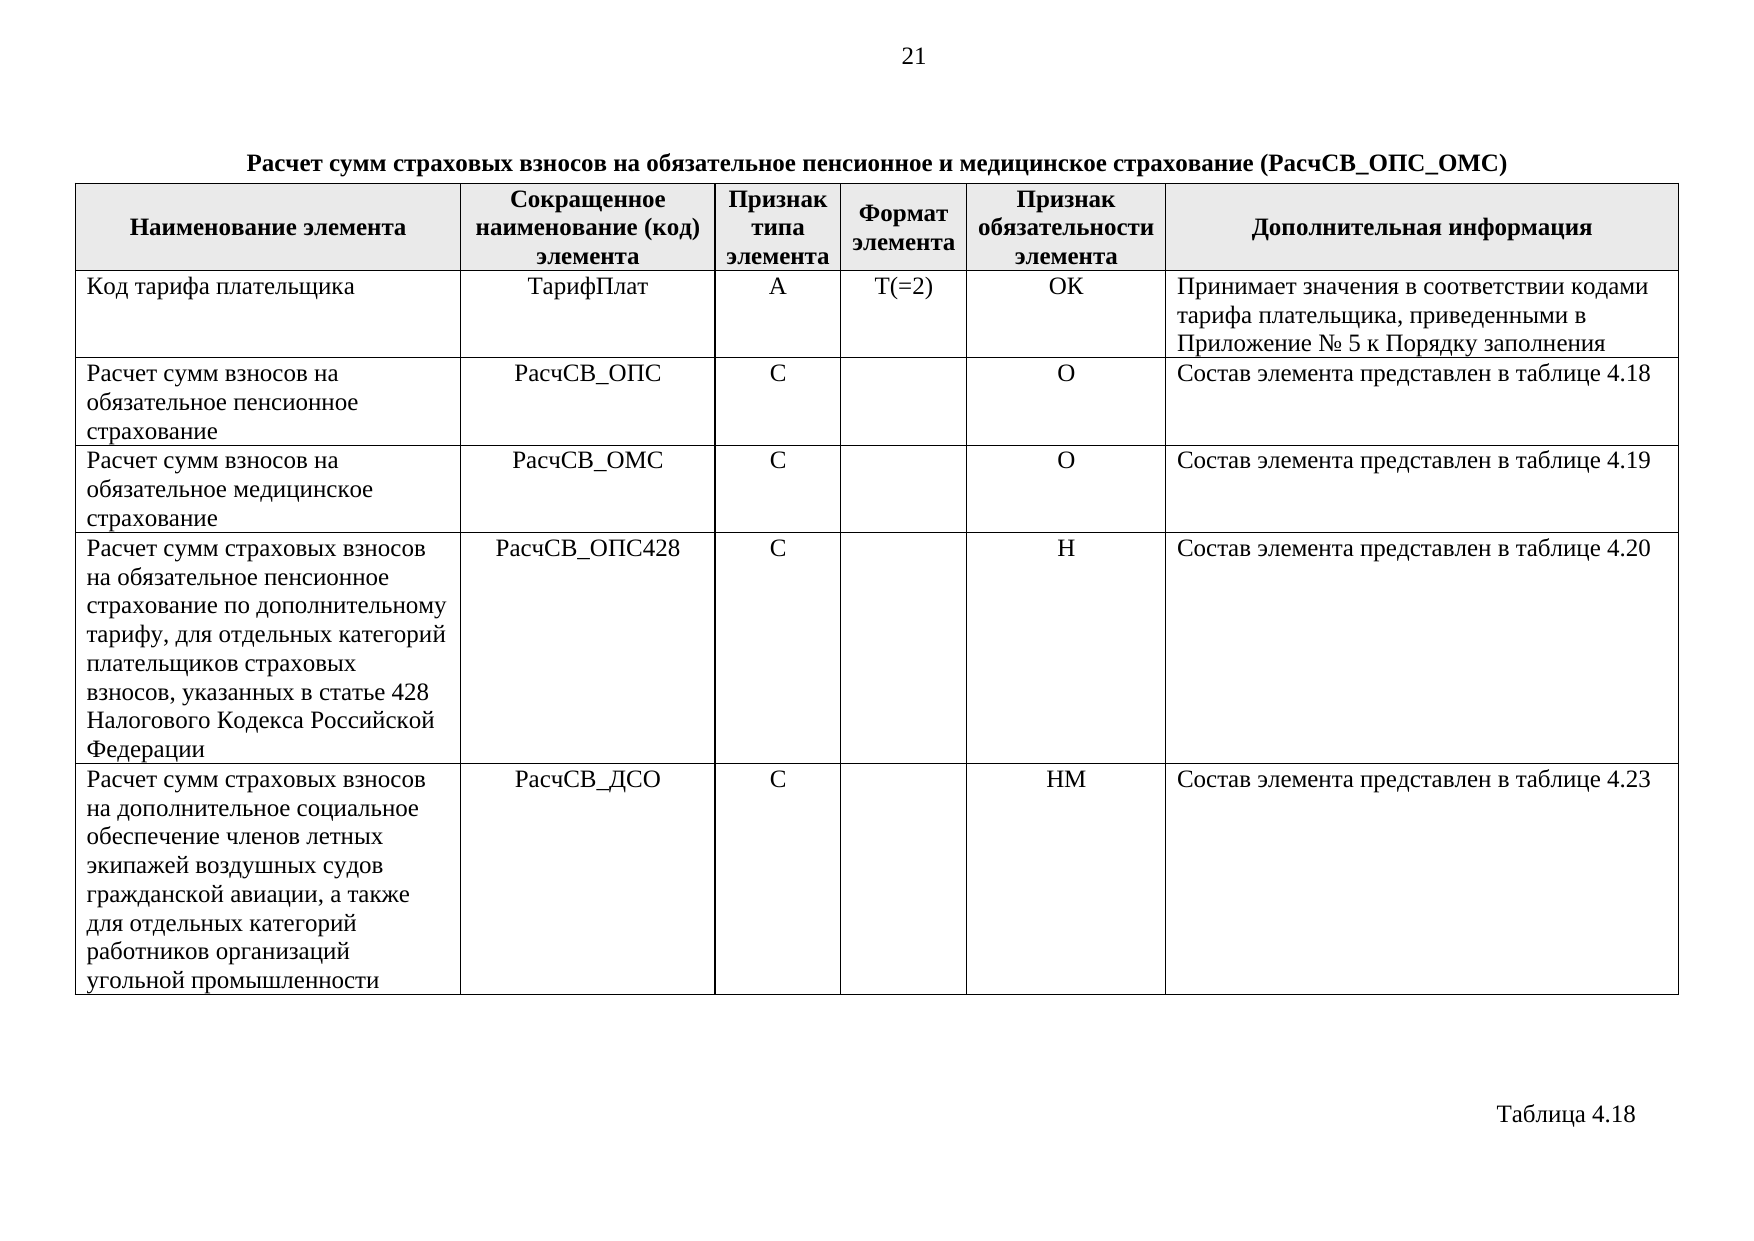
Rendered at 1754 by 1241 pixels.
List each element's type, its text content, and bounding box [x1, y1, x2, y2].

table_cell [841, 358, 966, 444]
text Расчет сумм страховых взносов на обязательное пенсионное и медицинское страхование (РасчСВ_ОПС_ОМС) [148, 148, 1606, 176]
table_cell Состав элемента представлен в таблице 4.18 [1166, 358, 1678, 444]
table_cell НМ [967, 764, 1165, 994]
table_cell РасчСВ_ОПС [461, 358, 714, 444]
table_cell Расчет сумм страховых взносов на дополнительное социальное обеспечение членов летных экипажей воздушных судов гражданской авиации, а также для отдельных категорий работников организаций угольной промышленности [76, 764, 460, 994]
table_cell Состав элемента представлен в таблице 4.20 [1166, 533, 1678, 763]
table_header Формат элемента [841, 184, 966, 270]
table_cell Принимает значения в соответствии кодами тарифа плательщика, приведенными в Приложение № 5 к Порядку заполнения [1166, 271, 1678, 357]
table_header Признак типа элемента [716, 184, 840, 270]
table_header Признак обязательности элемента [967, 184, 1165, 270]
table_cell С [716, 533, 840, 763]
table_cell Расчет сумм страховых взносов на обязательное пенсионное страхование по дополнительному тарифу, для отдельных категорий плательщиков страховых взносов, указанных в статье 428 Налогового Кодекса Российской Федерации [76, 533, 460, 763]
table_cell [841, 533, 966, 763]
table_cell Код тарифа плательщика [76, 271, 460, 357]
table_cell A [716, 271, 840, 357]
table_cell РасчСВ_ОМС [461, 446, 714, 532]
table_cell С [716, 358, 840, 444]
table_cell ТарифПлат [461, 271, 714, 357]
table_cell ОК [967, 271, 1165, 357]
table_header Наименование элемента [76, 184, 460, 270]
table_cell Расчет сумм взносов на обязательное медицинское страхование [76, 446, 460, 532]
table_cell Состав элемента представлен в таблице 4.23 [1166, 764, 1678, 994]
table_cell О [967, 358, 1165, 444]
table_cell [841, 446, 966, 532]
table_cell T(=2) [841, 271, 966, 357]
table_cell С [716, 446, 840, 532]
table_cell Расчет сумм взносов на обязательное пенсионное страхование [76, 358, 460, 444]
table_cell РасчСВ_ОПС428 [461, 533, 714, 763]
table_header Дополнительная информация [1166, 184, 1678, 270]
table_cell Состав элемента представлен в таблице 4.19 [1166, 446, 1678, 532]
table_cell РасчСВ_ДСО [461, 764, 714, 994]
table_header Сокращенное наименование (код) элемента [461, 184, 714, 270]
table_cell О [967, 446, 1165, 532]
text Таблица 4.18 [89, 1099, 1636, 1127]
table_cell С [716, 764, 840, 994]
table_cell Н [967, 533, 1165, 763]
table_cell [841, 764, 966, 994]
